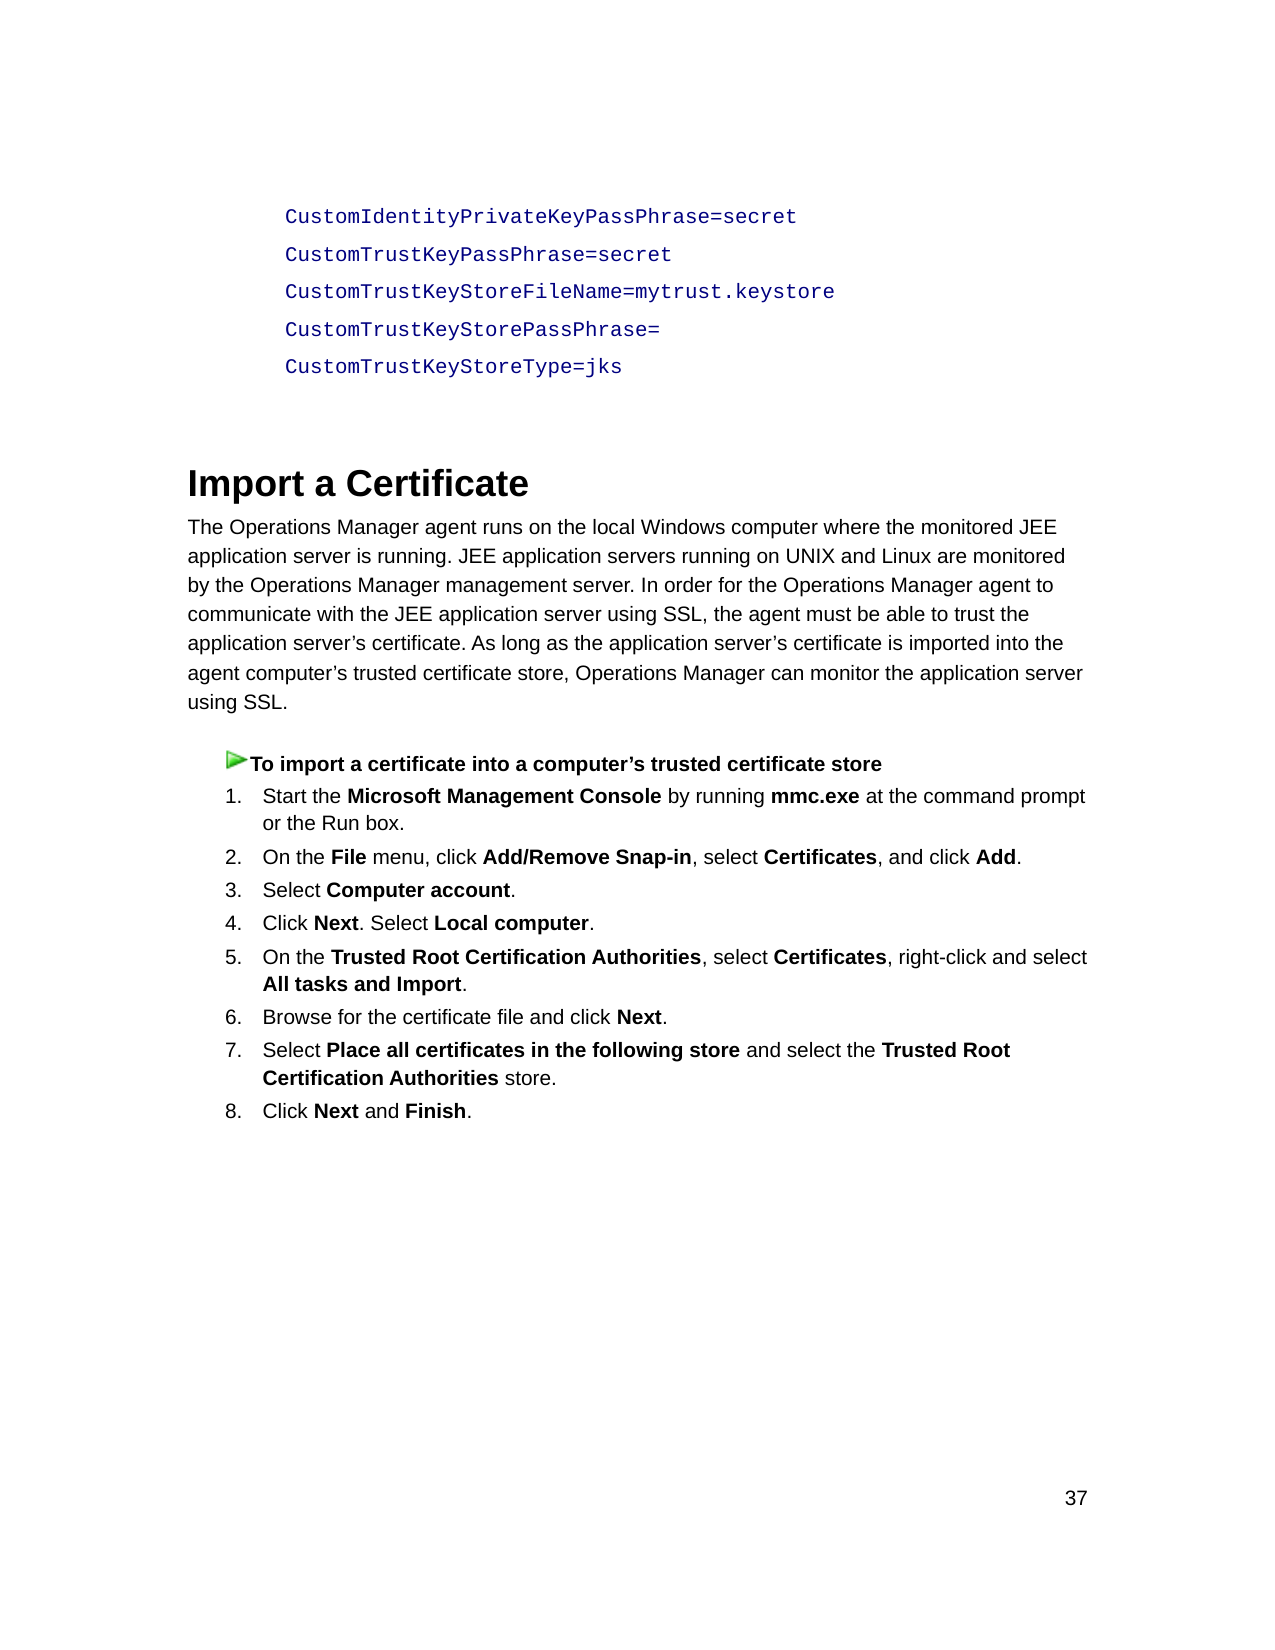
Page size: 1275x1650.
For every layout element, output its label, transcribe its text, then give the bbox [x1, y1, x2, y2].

text The Operations Manager agent runs on the local Windows computer where the monitored JEE application server is running. JEE application servers running on UNIX and Linux are monitored by the Operations Manager management server. In order for the Operations Manager agent to communicate with the JEE application server using SSL, the agent must be able to trust the application server’s certificate. As long as the application server’s certificate is imported into the agent computer’s trusted certificate store, Operations Manager can monitor the application server using SSL. [187, 511, 1087, 715]
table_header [225, 199, 1087, 424]
picture [225, 746, 251, 772]
table_header 1. Start the Microsoft Management Console by running mmc.exe at the command prompt or the Run box. 2. On the File menu, click Add/Remove Snap-in, select Certificates, and click Add. 3. Select Computer account. 4. Click Next. Select Local computer. 5. On the Trusted Root Certification Authorities, select Certificates, right-click and select All tasks and Import. 6. Browse for the certificate file and click Next. 7. Select Place all certificates in the following store and select the Trusted Root Certification Authorities store. 8. Click Next and Finish. [225, 721, 1087, 1130]
title To import a certificate into a computer’s trusted certificate store [225, 746, 883, 776]
subtitle Import a Certificate [187, 461, 1087, 504]
